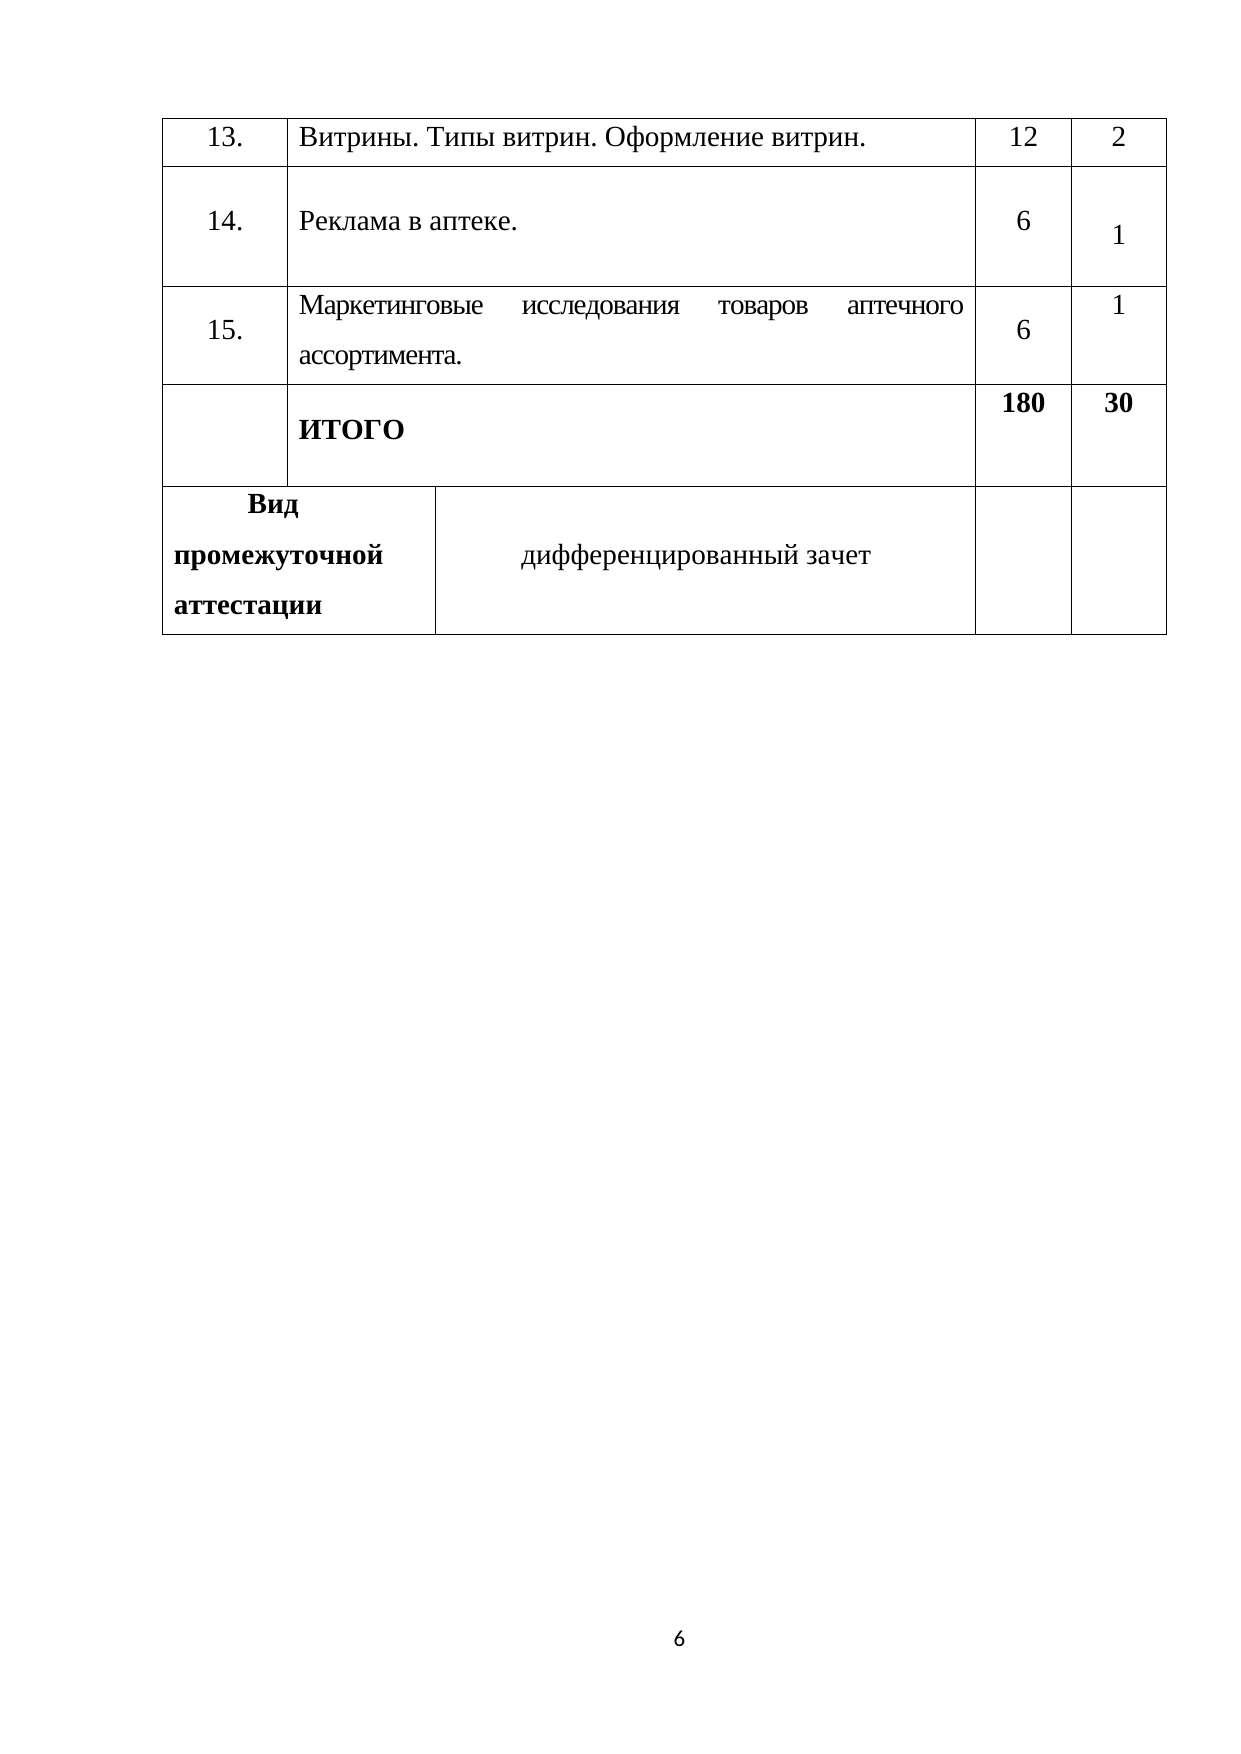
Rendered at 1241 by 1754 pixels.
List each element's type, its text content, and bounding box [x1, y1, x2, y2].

table_cell 2 [1072, 119, 1166, 166]
table_cell ИТОГО [288, 385, 975, 486]
table_cell 1 [1072, 287, 1166, 384]
table_cell 30 [1072, 385, 1166, 486]
table_cell Реклама в аптеке. [288, 167, 975, 286]
table_cell 14. [163, 167, 287, 286]
table_cell 12 [976, 119, 1071, 166]
table_cell Витрины. Типы витрин. Оформление витрин. [288, 119, 975, 166]
table_cell 180 [976, 385, 1071, 486]
table_cell дифференцированный зачет [436, 487, 975, 634]
table_cell Маркетинговые исследования товаров аптечного ассортимента. [288, 287, 975, 384]
table_cell 15. [163, 287, 287, 384]
table_cell Вид промежуточной аттестации [163, 487, 435, 634]
table_cell 1 [1072, 167, 1166, 286]
table_cell 6 [976, 167, 1071, 286]
table_cell 13. [163, 119, 287, 166]
table_cell [1072, 487, 1166, 634]
table_cell 6 [976, 287, 1071, 384]
table_cell [976, 487, 1071, 634]
table_cell [163, 385, 287, 486]
